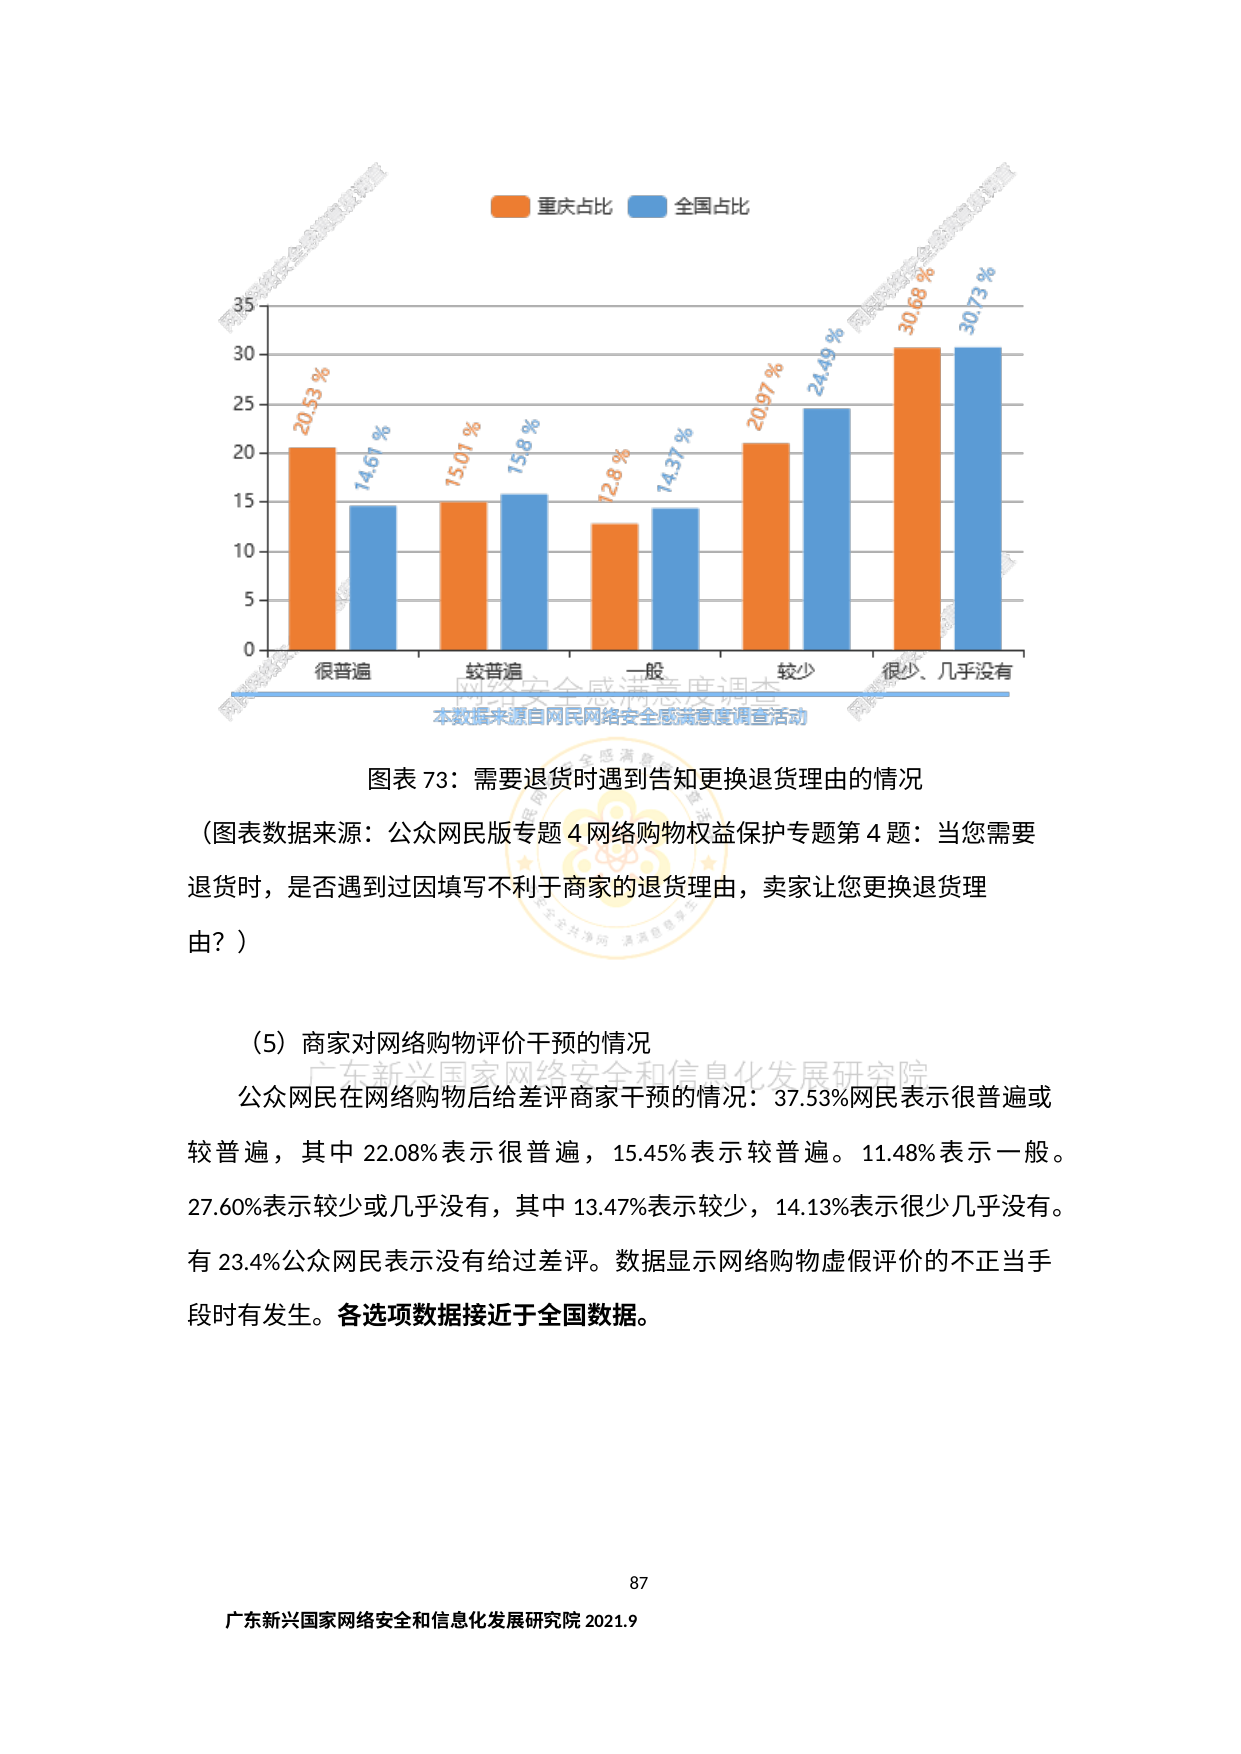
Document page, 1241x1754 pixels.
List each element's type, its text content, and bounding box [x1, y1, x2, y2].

picture [202, 150, 1039, 744]
text 图表73：需要退货时遇到告知更换退货理由的情况 [187, 759, 1053, 795]
text （图表数据来源：公众网民版专题4网络购物权益保护专题第4题：当您需要退货时，是否遇到过因填写不利于商家的退货理由，卖家让您更换退货理由？） [187, 813, 1053, 958]
text 公众网民在网络购物后给差评商家干预的情况：37.53%网民表示很普遍或较普遍，其中22.08%表示很普遍，15.45%表示较普遍。11.48%表示一般。27.60%表示较少或几乎没有，其中13.47%表示较少，14.13%表示很少几乎没有。有23.4%公众网民表示没有给过差评。数据显示网络购物虚假评价的不正当手段时有发生。各选项数据接近于全国数据。 [187, 1078, 1053, 1332]
text （5）商家对网络购物评价干预的情况 [187, 1023, 1053, 1060]
